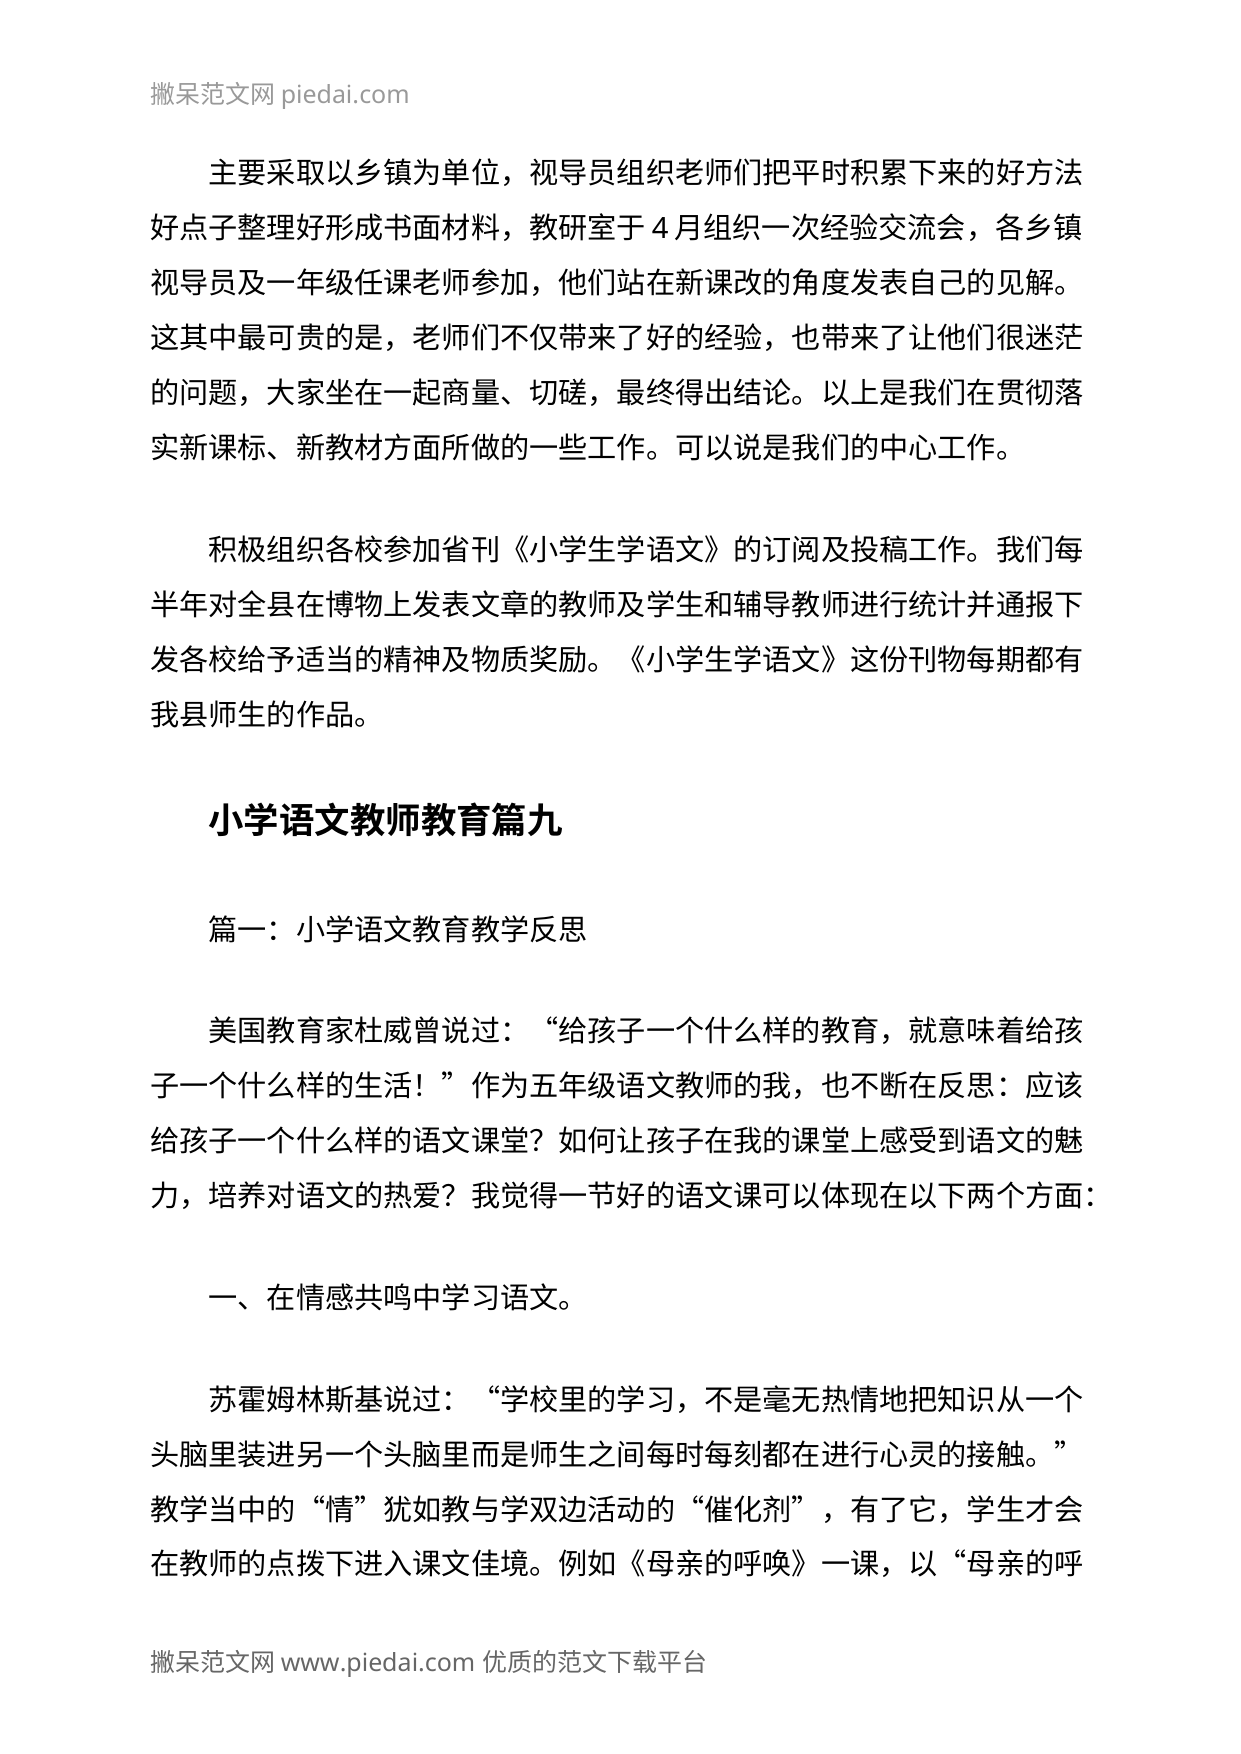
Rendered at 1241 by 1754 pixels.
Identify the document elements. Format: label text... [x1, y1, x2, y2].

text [150, 1376, 1090, 1583]
text 篇一：小学语文教育教学反思 [150, 906, 1090, 948]
text 美国教育家杜威曾说过：“给孩子一个什么样的教育，就意味着给孩子一个什么样的生活！”作为五年级语文教师的我，也不断在反思：应该给孩子一个什么样的语文课堂？如何让孩子在我的课堂上感受到语文的魅力，培养对语文的热爱？我觉得一节好的语文课可以体现在以下两个方面： [150, 1008, 1090, 1215]
text 小学语文教师教育篇九 [150, 793, 1090, 844]
text 一、在情感共鸣中学习语文。 [150, 1274, 1090, 1317]
text 主要采取以乡镇为单位，视导员组织老师们把平时积累下来的好方法好点子整理好形成书面材料，教研室于4月组织一次经验交流会，各乡镇视导员及一年级任课老师参加，他们站在新课改的角度发表自己的见解。这其中最可贵的是，老师们不仅带来了好的经验，也带来了让他们很迷茫的问题，大家坐在一起商量、切磋，最终得出结论。以上是我们在贯彻落实新课标、新教材方面所做的一些工作。可以说是我们的中心工作。 [150, 150, 1090, 467]
text 积极组织各校参加省刊《小学生学语文》的订阅及投稿工作。我们每半年对全县在博物上发表文章的教师及学生和辅导教师进行统计并通报下发各校给予适当的精神及物质奖励。《小学生学语文》这份刊物每期都有我县师生的作品。 [150, 526, 1090, 733]
